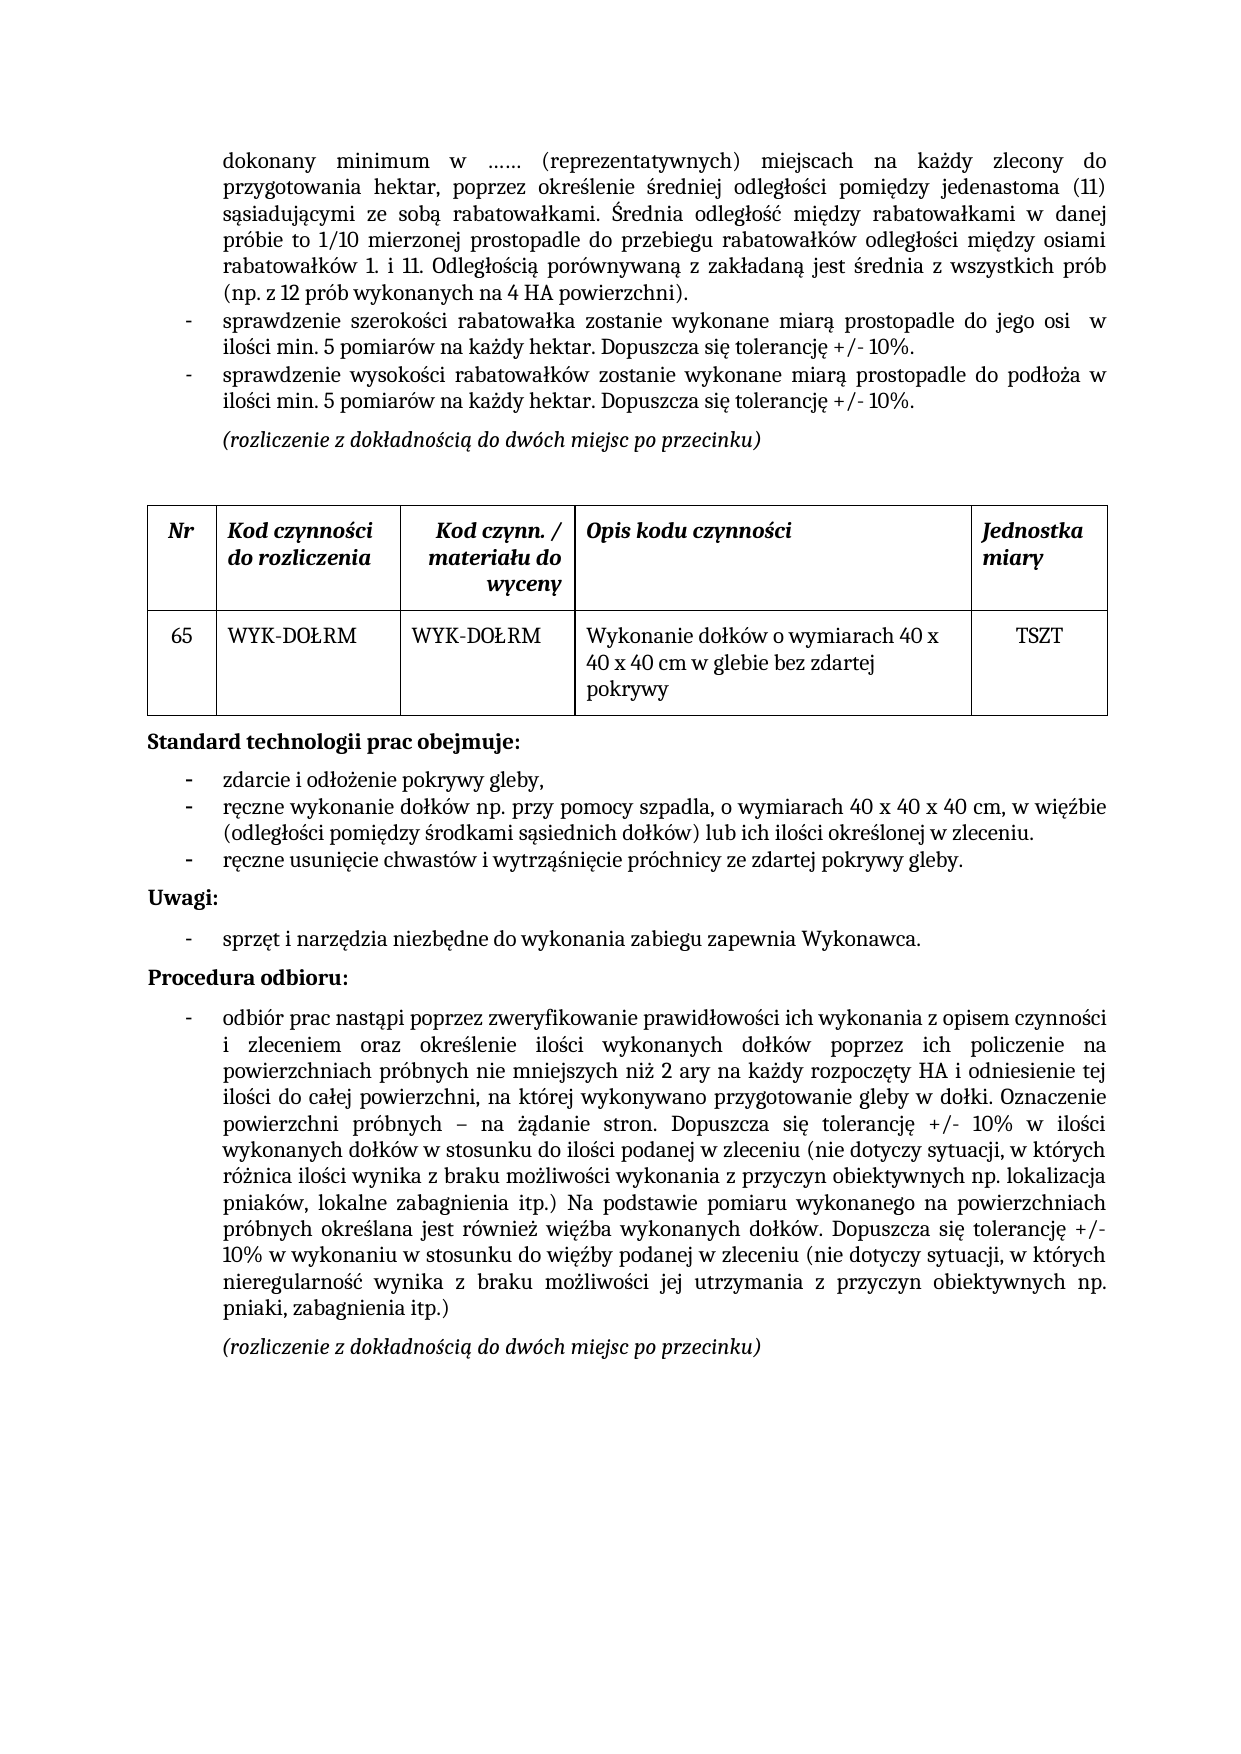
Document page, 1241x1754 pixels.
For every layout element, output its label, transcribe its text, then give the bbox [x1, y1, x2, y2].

text (rozliczenie z dokładnością do dwóch miejsc po przecinku) [148, 427, 1107, 453]
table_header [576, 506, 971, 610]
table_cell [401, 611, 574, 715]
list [185, 148, 1107, 306]
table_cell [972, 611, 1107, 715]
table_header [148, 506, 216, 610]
list odbiór prac nastąpi poprzez zweryfikowanie prawidłowości ich wykonania z opisem czynności i zleceniem oraz określenie ilości wykonanych dołków poprzez ich policzenie na powierzchniach próbnych nie mniejszych niż 2 ary na każdy rozpoczęty HA i odniesienie tej ilości do całej powierzchni, na której wykonywano przygotowanie gleby w dołki. Oznaczenie powierzchni próbnych – na żądanie stron. Dopuszcza się tolerancję +/- 10% w ilości wykonanych dołków w stosunku do ilości podanej w zleceniu (nie dotyczy sytuacji, w których różnica ilości wynika z braku możliwości wykonania z przyczyn obiektywnych np. lokalizacja pniaków, lokalne zabagnienia itp.) Na podstawie pomiaru wykonanego na powierzchniach próbnych określana jest również więźba wykonanych dołków. Dopuszcza się tolerancję +/- 10% w wykonaniu w stosunku do więźby podanej w zleceniu (nie dotyczy sytuacji, w których nieregularność wynika z braku możliwości jej utrzymania z przyczyn obiektywnych np. pniaki, zabagnienia itp.) [185, 1003, 1107, 1321]
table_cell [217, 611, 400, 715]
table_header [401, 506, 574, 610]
list zdarcie i odłożenie pokrywy gleby, [185, 767, 1107, 794]
list ręczne wykonanie dołków np. przy pomocy szpadla, o wymiarach 40 x 40 x 40 cm, w więźbie (odległości pomiędzy środkami sąsiednich dołków) lub ich ilości określonej w zleceniu. [185, 794, 1107, 846]
text Procedura odbioru: [148, 964, 1107, 991]
text Standard technologii prac obejmuje: [148, 728, 1107, 755]
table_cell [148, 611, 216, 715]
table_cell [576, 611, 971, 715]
text (rozliczenie z dokładnością do dwóch miejsc po przecinku) [148, 1334, 1107, 1360]
list sprzęt i narzędzia niezbędne do wykonania zabiegu zapewnia Wykonawca. [185, 924, 1107, 952]
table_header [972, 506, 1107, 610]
text Uwagi: [148, 885, 1107, 912]
list sprawdzenie wysokości rabatowałków zostanie wykonane miarą prostopadle do podłoża w ilości min. 5 pomiarów na każdy hektar. Dopuszcza się tolerancję +/- 10%. [185, 360, 1107, 414]
list ręczne usunięcie chwastów i wytrząśnięcie próchnicy ze zdartej pokrywy gleby. [185, 846, 1107, 873]
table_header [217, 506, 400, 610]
list sprawdzenie szerokości rabatowałka zostanie wykonane miarą prostopadle do jego osi w ilości min. 5 pomiarów na każdy hektar. Dopuszcza się tolerancję +/- 10%. [185, 306, 1107, 360]
